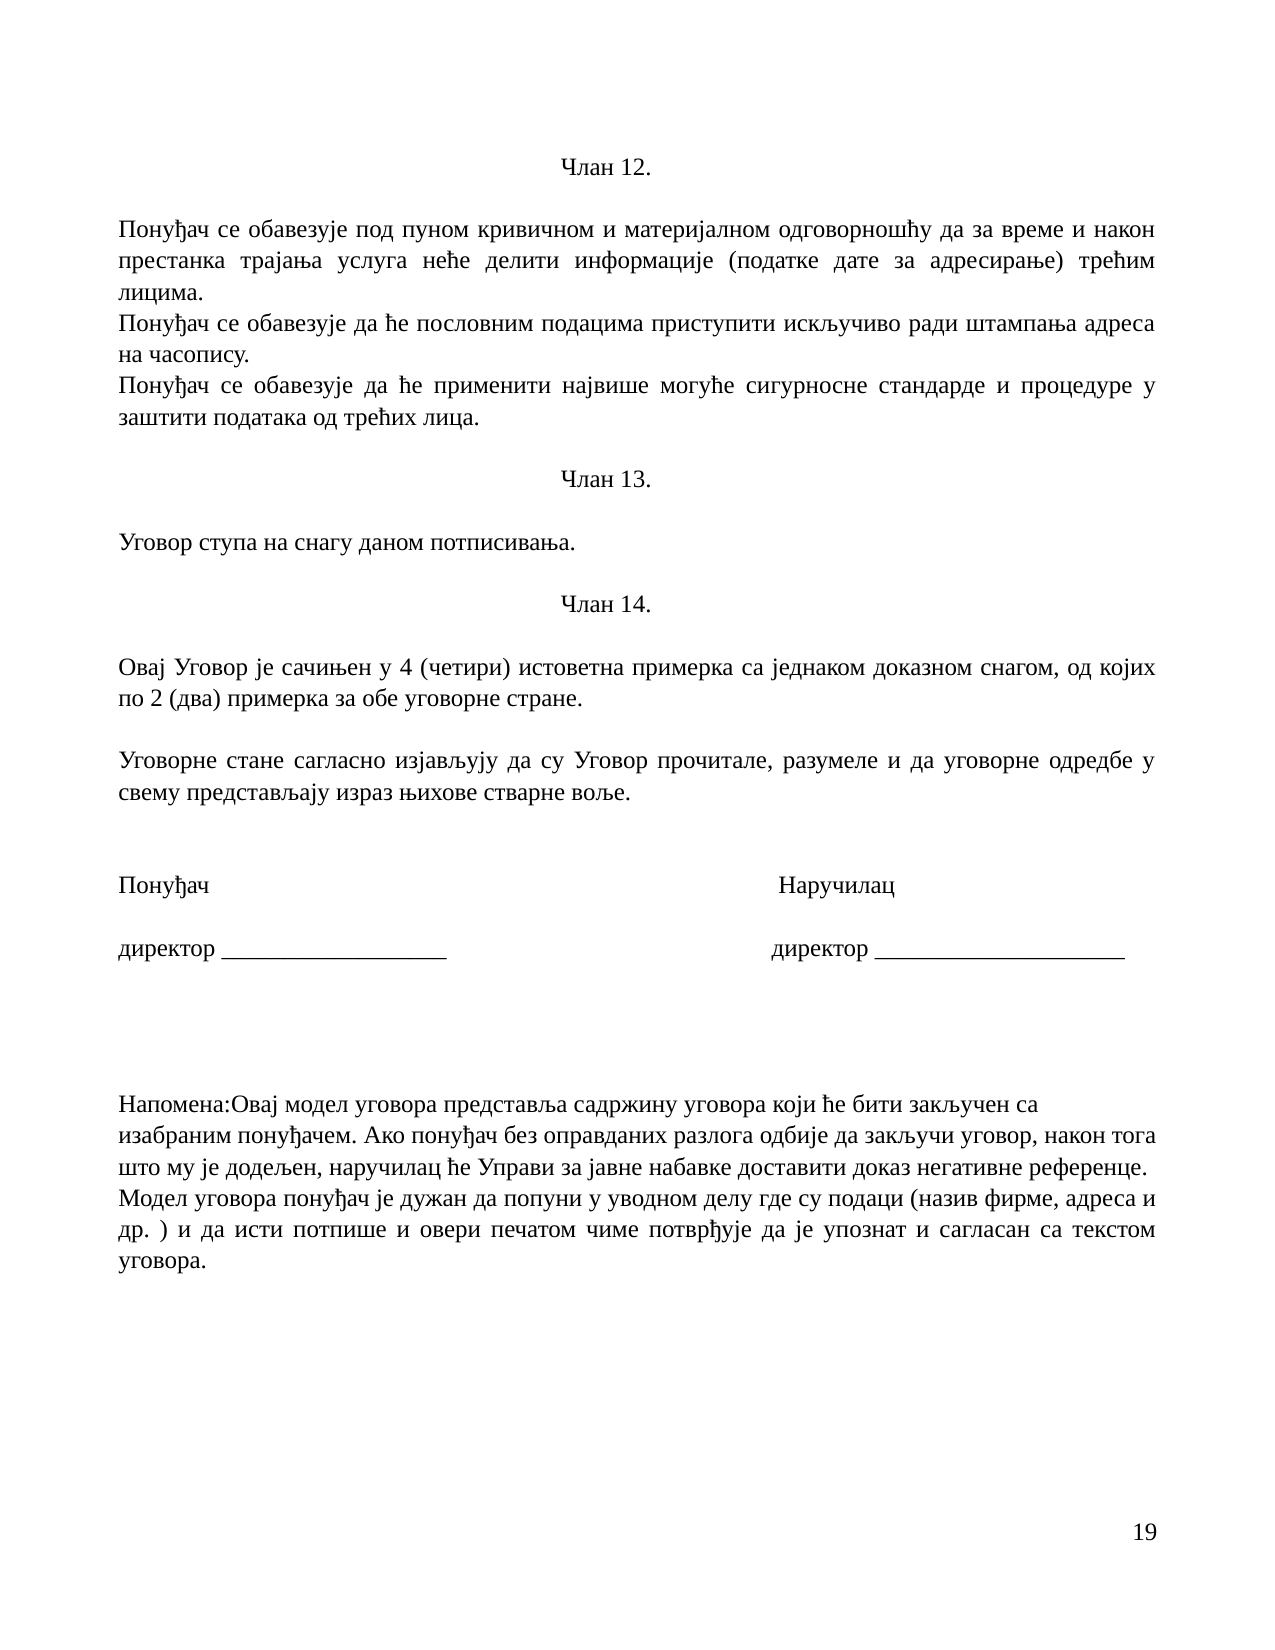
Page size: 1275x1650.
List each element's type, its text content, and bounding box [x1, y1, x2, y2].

text Понуђач Наручилац [118, 868, 1157, 899]
text Понуђач се обавезује под пуном кривичном и материјалном одговорношћу да за време и након престанка трајања услуга неће делити информације (податке дате за адресирање) трећим лицима. [118, 212, 1157, 306]
text Понуђач се обавезује да ће пословним подацима приступити искључиво ради штампања адреса на часопису. [118, 306, 1157, 368]
text Модел уговора понуђач је дужан да попуни у уводном делу где су подаци (назив фирме, адреса и др. ) и да исти потпише и овери печатом чиме потврђује да је упознат и сагласан са текстом уговора. [118, 1181, 1157, 1274]
text Члан 14. [118, 587, 1157, 618]
text Члан 12. [118, 149, 1157, 181]
text Напомена:Овај модел уговора представља садржину уговора који ће бити закључен са [118, 1087, 1157, 1118]
text Члан 13. [118, 462, 1157, 493]
text директор __________________ директор ____________________ [118, 931, 1157, 962]
text Уговорне стане сагласно изјављују да су Уговор прочитале, разумеле и да уговорне одредбе у свему представљају израз њихове стварне воље. [118, 743, 1157, 806]
text Уговор ступа на снагу даном потписивања. [118, 524, 1157, 556]
text изабраним понуђачем. Ако понуђач без оправданих разлога одбије да закључи уговор, након тога што му је додељен, наручилац ће Управи за јавне набавке доставити доказ негативне референце. [118, 1118, 1157, 1181]
text Понуђач се обавезује да ће применити највише могуће сигурносне стандарде и процедуре у заштити података од трећих лица. [118, 368, 1157, 431]
text Овај Уговор је сачињен у 4 (четири) истоветна примерка са једнаком доказном снагом, од којих по 2 (два) примерка за обе уговорне стране. [118, 649, 1157, 712]
